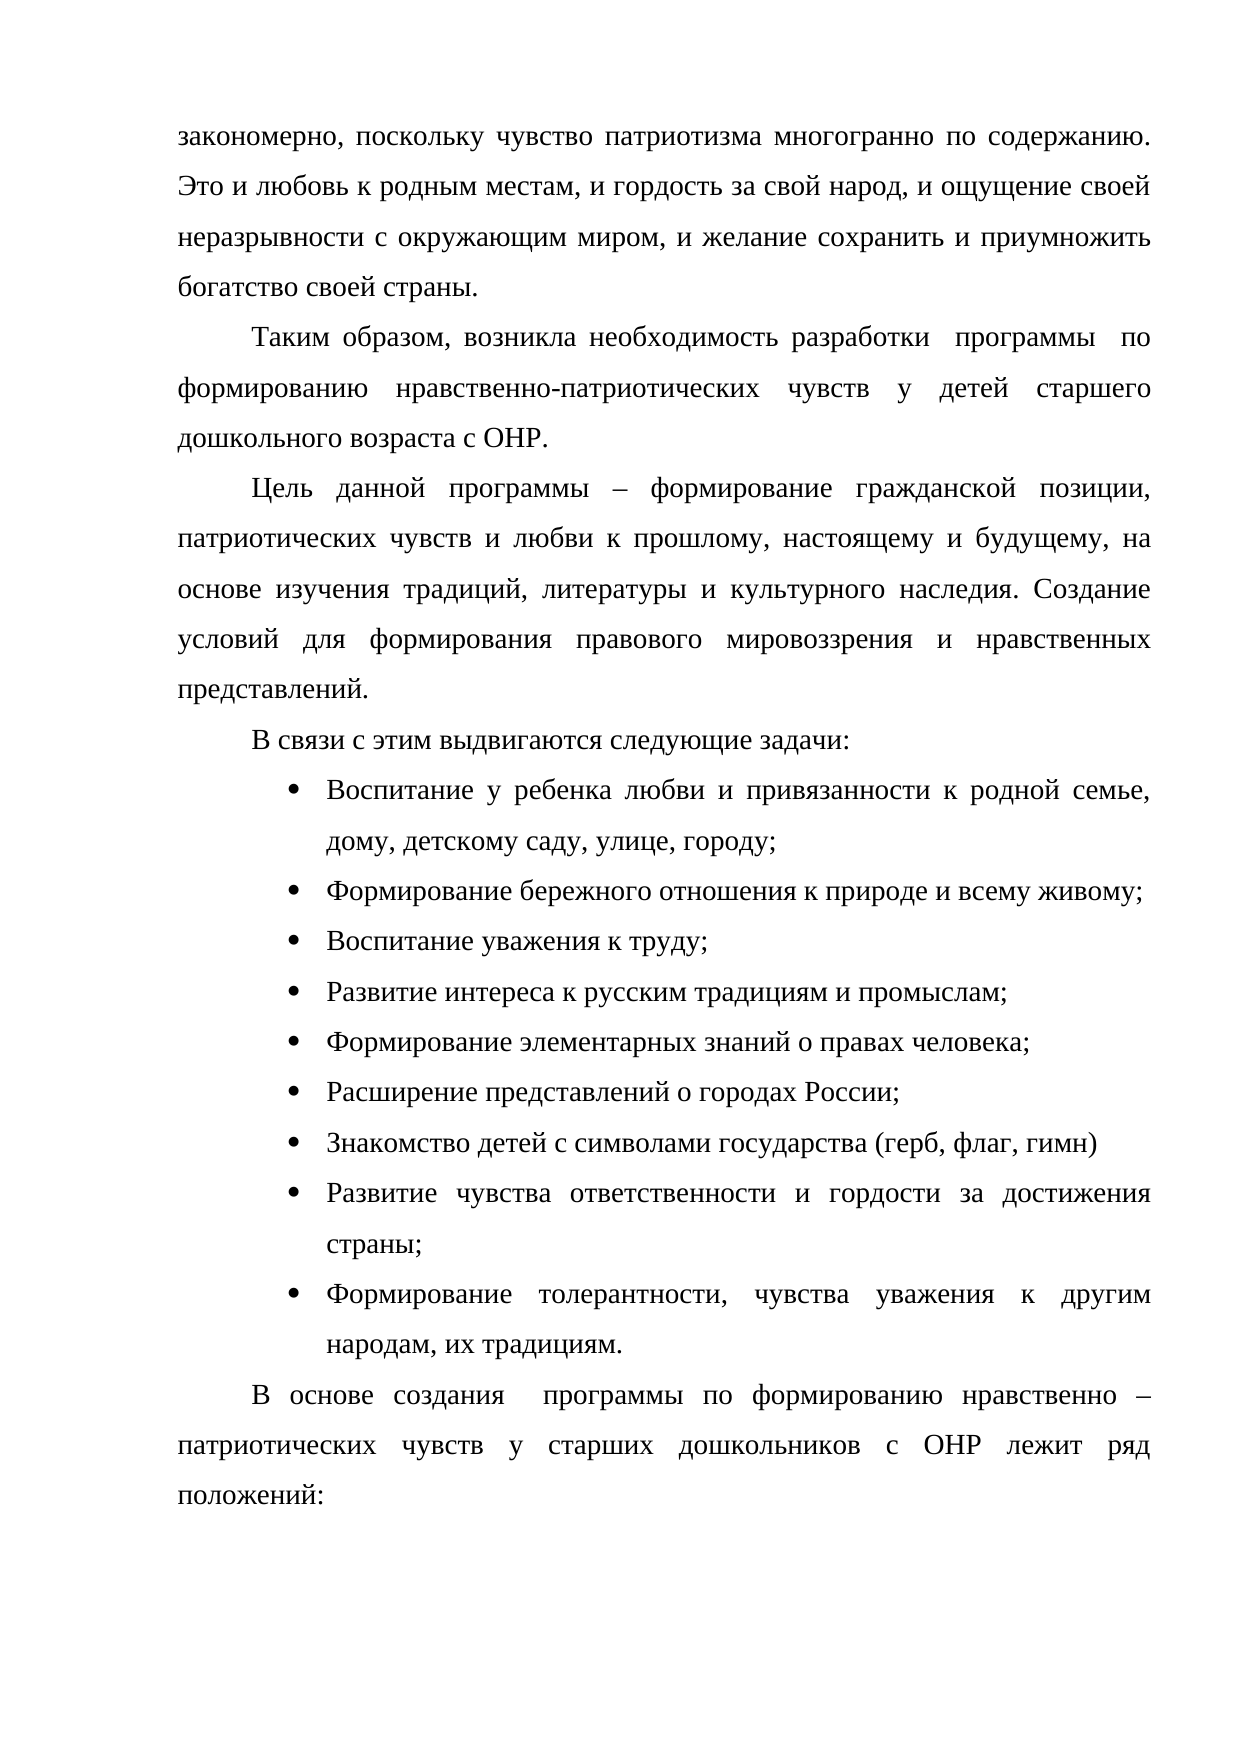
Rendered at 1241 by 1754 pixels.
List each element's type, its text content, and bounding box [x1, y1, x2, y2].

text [177, 118, 1152, 303]
list Воспитание у ребенка любви и привязанности к родной семье, дому, детскому саду, улице, городу; [288, 772, 1152, 856]
text Цель данной программы – формирование гражданской позиции, патриотических чувств и любви к прошлому, настоящему и будущему, на основе изучения традиций, литературы и культурного наследия. Создание условий для формирования правового мировоззрения и нравственных представлений. [177, 470, 1152, 705]
list Расширение представлений о городах России; [288, 1074, 1152, 1108]
list Воспитание уважения к труду; [288, 923, 1152, 957]
list Знакомство детей с символами государства (герб, флаг, гимн) [288, 1125, 1152, 1159]
list Развитие интереса к русским традициям и промыслам; [288, 974, 1152, 1007]
list Формирование элементарных знаний о правах человека; [288, 1024, 1152, 1058]
list Развитие чувства ответственности и гордости за достижения страны; [288, 1175, 1152, 1259]
text В основе создания программы по формированию нравственно – патриотических чувств у старших дошкольников с ОНР лежит ряд положений: [177, 1377, 1152, 1511]
text В связи с этим выдвигаются следующие задачи: [177, 722, 1152, 755]
text Таким образом, возникла необходимость разработки программы по формированию нравственно-патриотических чувств у детей старшего дошкольного возраста с ОНР. [177, 319, 1152, 453]
list Формирование бережного отношения к природе и всему живому; [288, 873, 1152, 907]
list Формирование толерантности, чувства уважения к другим народам, их традициям. [288, 1276, 1152, 1360]
